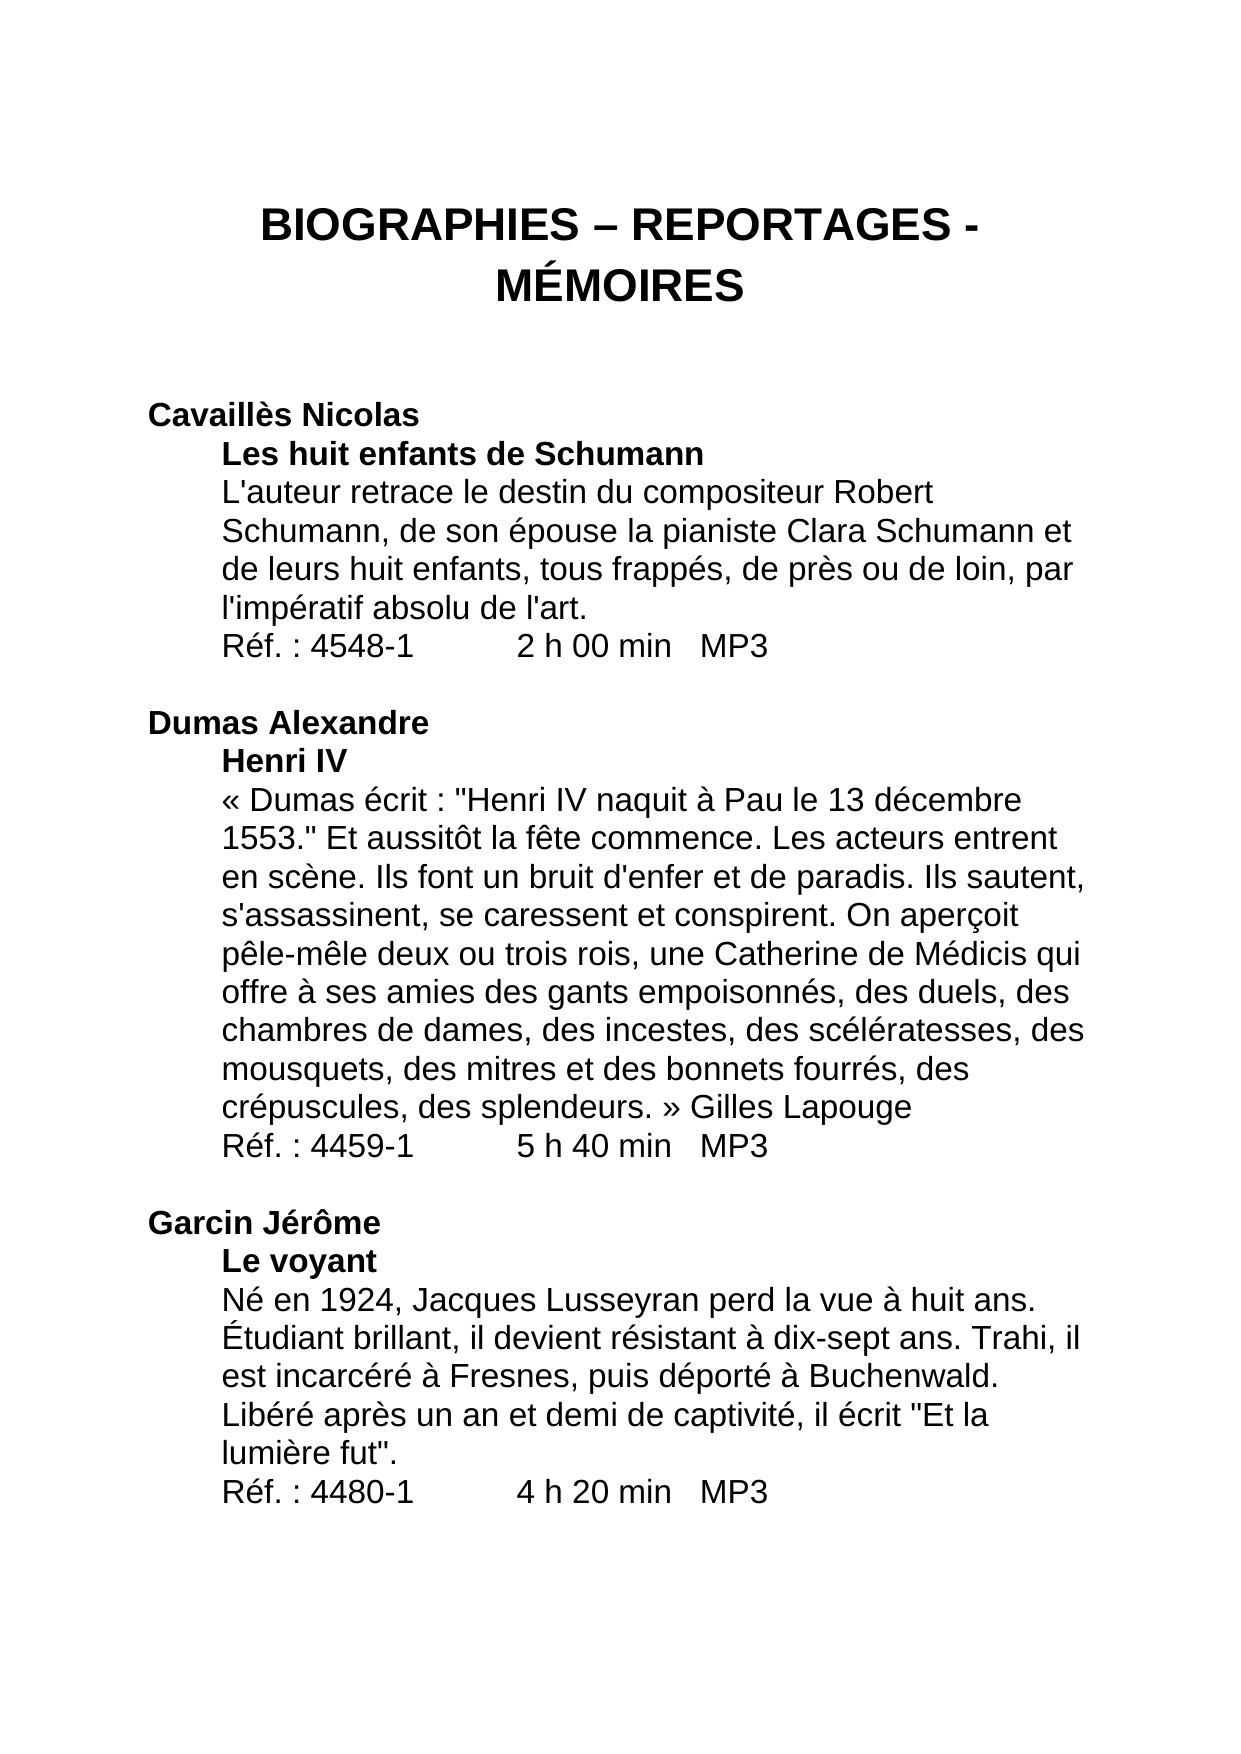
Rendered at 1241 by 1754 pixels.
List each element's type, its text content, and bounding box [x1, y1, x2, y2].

text Le voyant [148, 1241, 1093, 1279]
text « Dumas écrit : "Henri IV naquit à Pau le 13 décembre 1553." Et aussitôt la fête commence. Les acteurs entrent en scène. Ils font un bruit d'enfer et de paradis. Ils sautent, s'assassinent, se caressent et conspirent. On aperçoit pêle-mêle deux ou trois rois, une Catherine de Médicis qui offre à ses amies des gants empoisonnés, des duels, des chambres de dames, des incestes, des scélératesses, des mousquets, des mitres et des bonnets fourrés, des crépuscules, des splendeurs. » Gilles Lapouge [148, 780, 1093, 1126]
text Garcin Jérôme [148, 1203, 1093, 1241]
subtitle BIOGRAPHIES – REPORTAGES - MÉMOIRES [148, 198, 1093, 311]
text Réf. : 4480-1 4 h 20 min MP3 [148, 1472, 1093, 1510]
text Réf. : 4459-1 5 h 40 min MP3 [148, 1126, 1093, 1164]
text Dumas Alexandre [148, 703, 1093, 741]
text L'auteur retrace le destin du compositeur Robert Schumann, de son épouse la pianiste Clara Schumann et de leurs huit enfants, tous frappés, de près ou de loin, par l'impératif absolu de l'art. [148, 472, 1093, 626]
text Henri IV [148, 741, 1093, 780]
text Né en 1924, Jacques Lusseyran perd la vue à huit ans. Étudiant brillant, il devient résistant à dix-sept ans. Trahi, il est incarcéré à Fresnes, puis déporté à Buchenwald. Libéré après un an et demi de captivité, il écrit "Et la lumière fut". [148, 1279, 1093, 1472]
text Les huit enfants de Schumann [148, 434, 1093, 472]
text Réf. : 4548-1 2 h 00 min MP3 [148, 626, 1093, 664]
text Cavaillès Nicolas [148, 396, 1093, 434]
